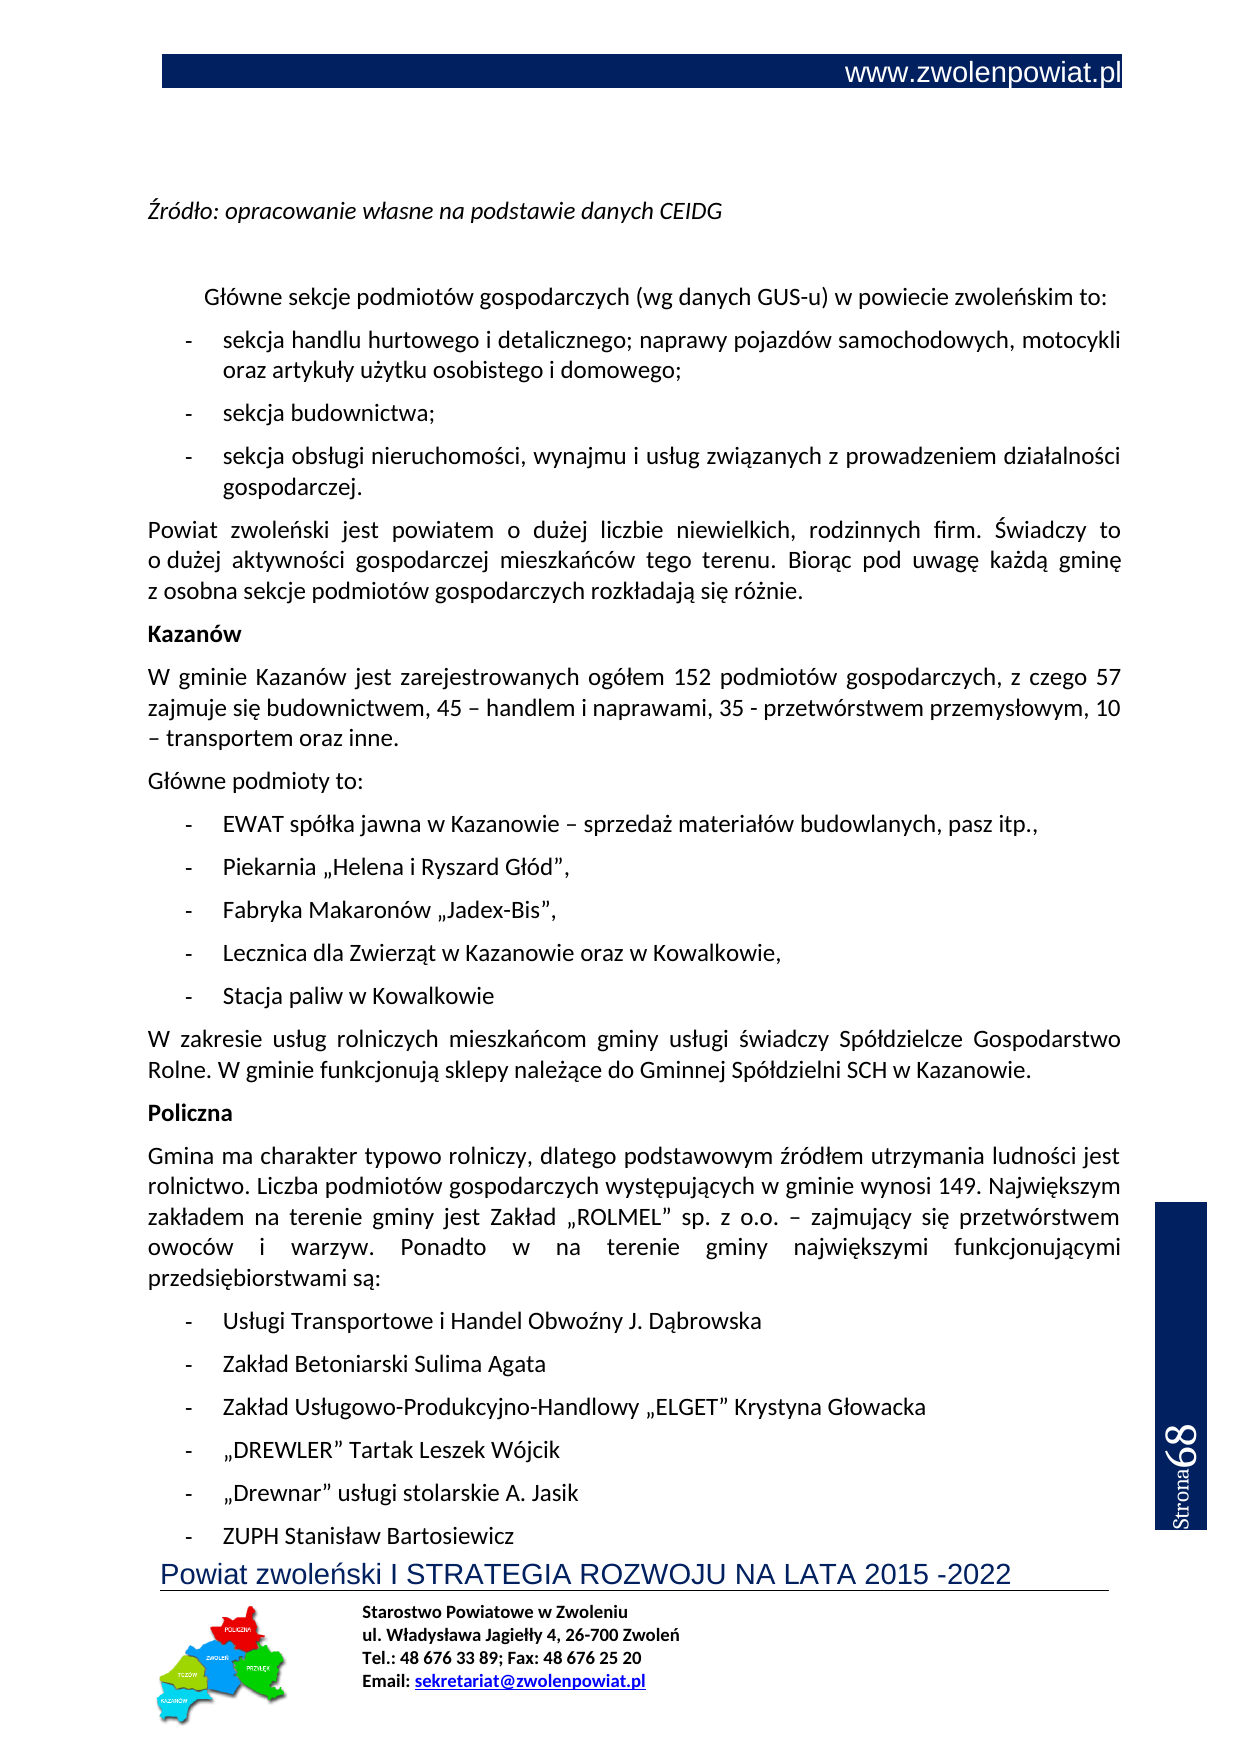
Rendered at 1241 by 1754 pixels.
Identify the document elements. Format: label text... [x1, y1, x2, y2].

list „DREWLER” Tartak Leszek Wójcik [185, 1434, 1122, 1464]
text W gminie Kazanów jest zarejestrowanych ogółem 152 podmiotów gospodarczych, z czego 57 zajmuje się budownictwem, 45 – handlem i naprawami, 35 - przetwórstwem przemysłowym, 10 – transportem oraz inne. [148, 661, 1122, 753]
list Zakład Usługowo-Produkcyjno-Handlowy „ELGET” Krystyna Głowacka [185, 1391, 1122, 1422]
text Źródło: opracowanie własne na podstawie danych CEIDG [148, 195, 1122, 225]
list ZUPH Stanisław Bartosiewicz [185, 1520, 1122, 1551]
list sekcja handlu hurtowego i detalicznego; naprawy pojazdów samochodowych, motocykli oraz artykuły użytku osobistego i domowego; [185, 324, 1122, 385]
text W zakresie usług rolniczych mieszkańcom gminy usługi świadczy Spółdzielcze Gospodarstwo Rolne. W gminie funkcjonują sklepy należące do Gminnej Spółdzielni SCH w Kazanowie. [148, 1023, 1122, 1084]
list sekcja budownictwa; [185, 397, 1122, 428]
text Policzna [148, 1097, 1122, 1127]
text Kazanów [148, 618, 1122, 649]
list Zakład Betoniarski Sulima Agata [185, 1348, 1122, 1378]
list EWAT spółka jawna w Kazanowie – sprzedaż materiałów budowlanych, pasz itp., [185, 808, 1122, 839]
text Główne sekcje podmiotów gospodarczych (wg danych GUS-u) w powiecie zwoleńskim to: [148, 281, 1122, 311]
list Piekarnia „Helena i Ryszard Głód”, [185, 851, 1122, 882]
text Główne podmioty to: [148, 765, 1122, 796]
text Gmina ma charakter typowo rolniczy, dlatego podstawowym źródłem utrzymania ludności jest rolnictwo. Liczba podmiotów gospodarczych występujących w gminie wynosi 149. Największym zakładem na terenie gminy jest Zakład „ROLMEL” sp. z o.o. – zajmujący się przetwórstwem owoców i warzyw. Ponadto w na terenie gminy największymi funkcjonującymi przedsiębiorstwami są: [148, 1140, 1122, 1292]
text Powiat zwoleński jest powiatem o dużej liczbie niewielkich, rodzinnych firm. Świadczy to o dużej aktywności gospodarczej mieszkańców tego terenu. Biorąc pod uwagę każdą gminę z osobna sekcje podmiotów gospodarczych rozkładają się różnie. [148, 514, 1122, 606]
list Lecznica dla Zwierząt w Kazanowie oraz w Kowalkowie, [185, 937, 1122, 968]
list Fabryka Makaronów „Jadex-Bis”, [185, 894, 1122, 925]
list „Drewnar” usługi stolarskie A. Jasik [185, 1477, 1122, 1508]
list sekcja obsługi nieruchomości, wynajmu i usług związanych z prowadzeniem działalności gospodarczej. [185, 441, 1122, 502]
list Usługi Transportowe i Handel Obwoźny J. Dąbrowska [185, 1305, 1122, 1336]
picture [150, 1601, 291, 1726]
list Stacja paliw w Kowalkowie [185, 980, 1122, 1011]
